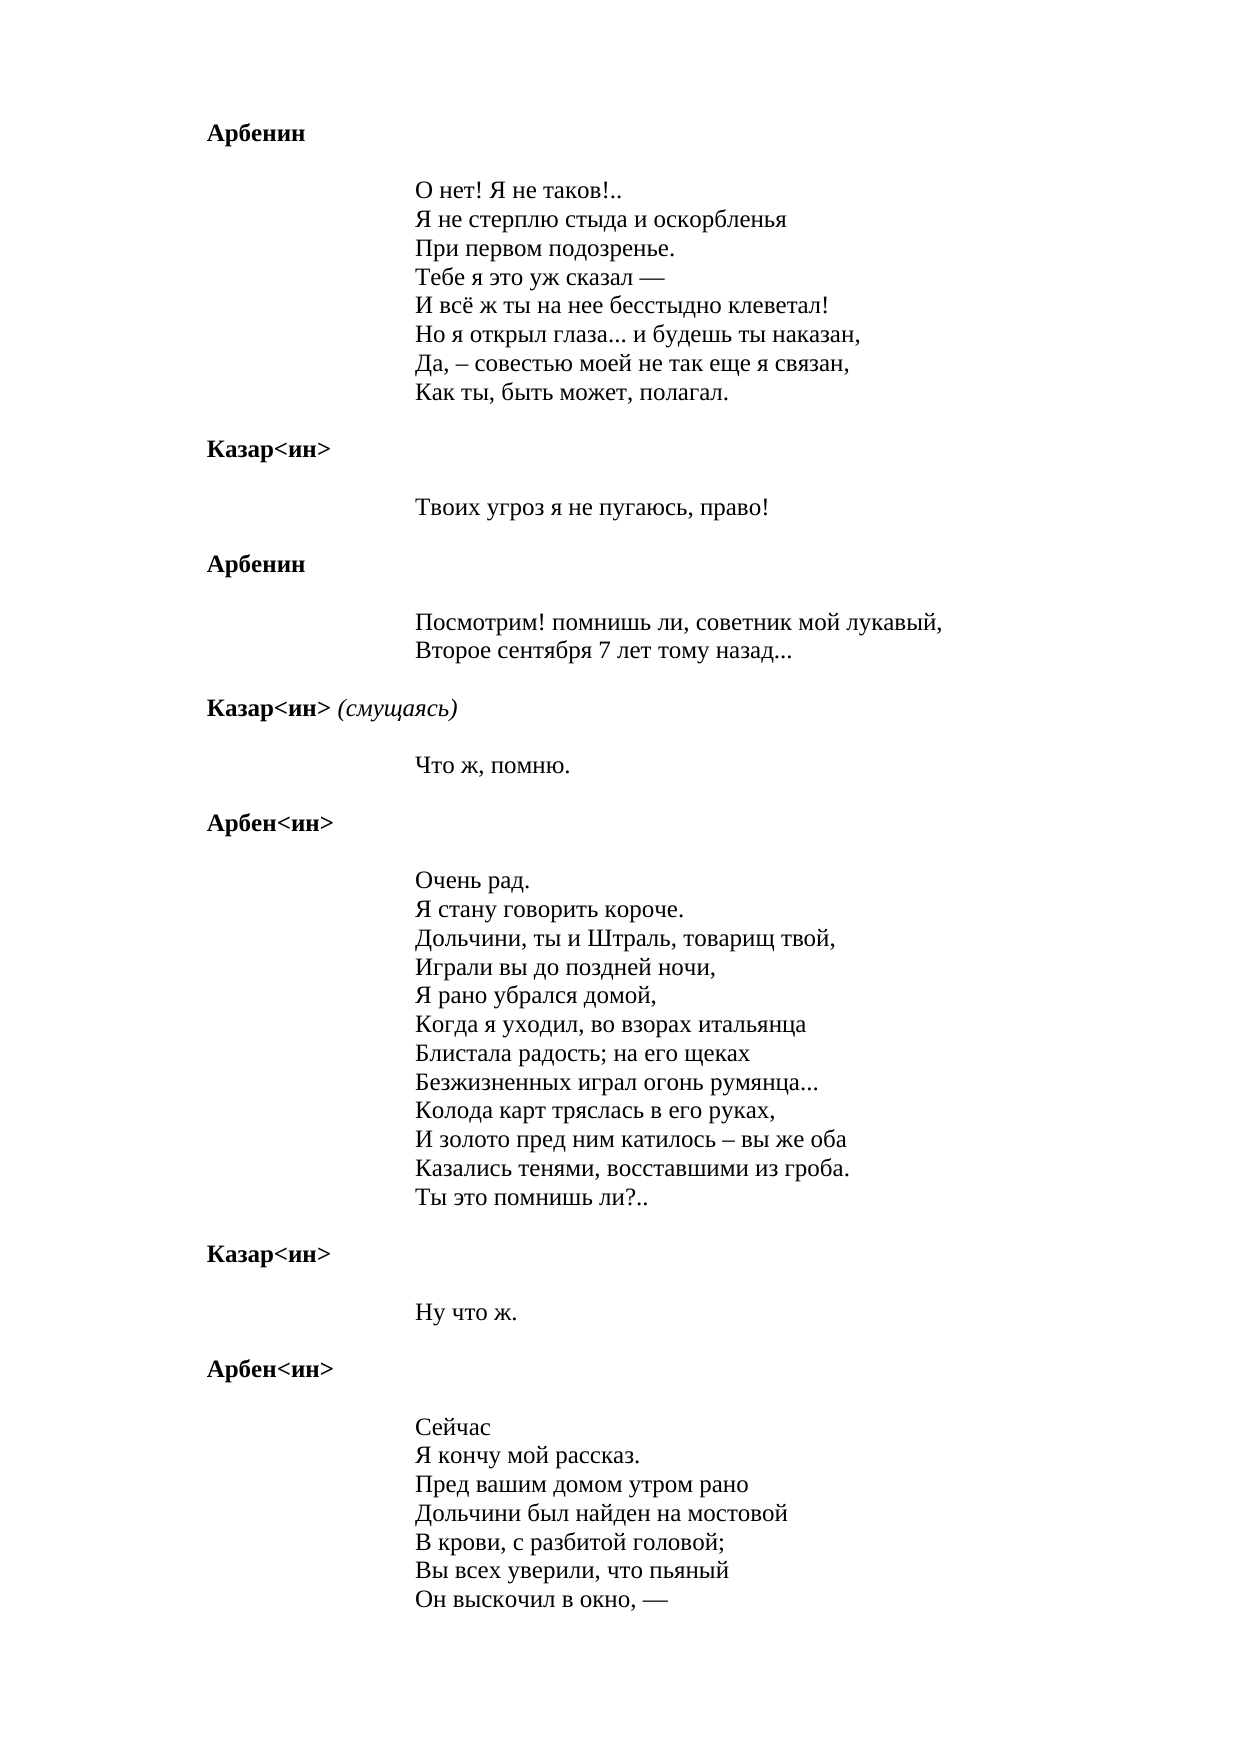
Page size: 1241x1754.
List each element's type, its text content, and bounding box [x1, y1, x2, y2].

text Арбен<ин> [148, 1354, 1152, 1383]
text И всё ж ты на нее бесстыдно клеветал! [356, 291, 1089, 319]
text Казар<ин> (смущаясь) [148, 693, 1152, 722]
text Я не стерплю стыда и оскорбленья [356, 204, 1089, 233]
text Казар<ин> [148, 434, 1152, 463]
text Очень рад. [356, 866, 1089, 894]
text Да, – совестью моей не так еще я связан, [356, 348, 1089, 377]
text Он выскочил в окно, — [356, 1584, 1089, 1613]
text Блистала радость; на его щеках [356, 1038, 1089, 1067]
text Пред вашим домом утром рано [356, 1469, 1089, 1498]
text Я рано убрался домой, [356, 981, 1089, 1009]
text Колода карт тряслась в его руках, [356, 1096, 1089, 1124]
text О нет! Я не таков!.. [356, 176, 1089, 204]
text Как ты, быть может, полагал. [356, 377, 1089, 406]
text Посмотрим! помнишь ли, советник мой лукавый, [356, 607, 1089, 636]
text Арбенин [148, 549, 1152, 578]
text Дольчини, ты и Штраль, товарищ твой, [356, 923, 1089, 952]
text Сейчас [356, 1412, 1089, 1441]
text Что ж, помню. [356, 751, 1089, 779]
text Тебе я это уж сказал — [356, 262, 1089, 291]
text Казались тенями, восставшими из гроба. [356, 1153, 1089, 1182]
text Дольчини был найден на мостовой [356, 1498, 1089, 1527]
text При первом подозренье. [356, 233, 1089, 262]
text Играли вы до поздней ночи, [356, 952, 1089, 981]
text Ты это помнишь ли?.. [356, 1182, 1089, 1211]
text Твоих угроз я не пугаюсь, право! [356, 492, 1089, 521]
text Вы всех уверили, что пьяный [356, 1556, 1089, 1584]
text Безжизненных играл огонь румянца... [356, 1067, 1089, 1096]
text Ну что ж. [356, 1297, 1089, 1326]
text Арбенин [148, 118, 1152, 147]
text Когда я уходил, во взорах итальянца [356, 1009, 1089, 1038]
text Я кончу мой рассказ. [356, 1441, 1089, 1469]
text Казар<ин> [148, 1239, 1152, 1268]
text Арбен<ин> [148, 808, 1152, 837]
text Второе сентября 7 лет тому назад... [356, 636, 1089, 664]
text Я стану говорить короче. [356, 894, 1089, 923]
text Но я открыл глаза... и будешь ты наказан, [356, 319, 1089, 348]
text В крови, с разбитой головой; [356, 1527, 1089, 1556]
text И золото пред ним катилось – вы же оба [356, 1124, 1089, 1153]
